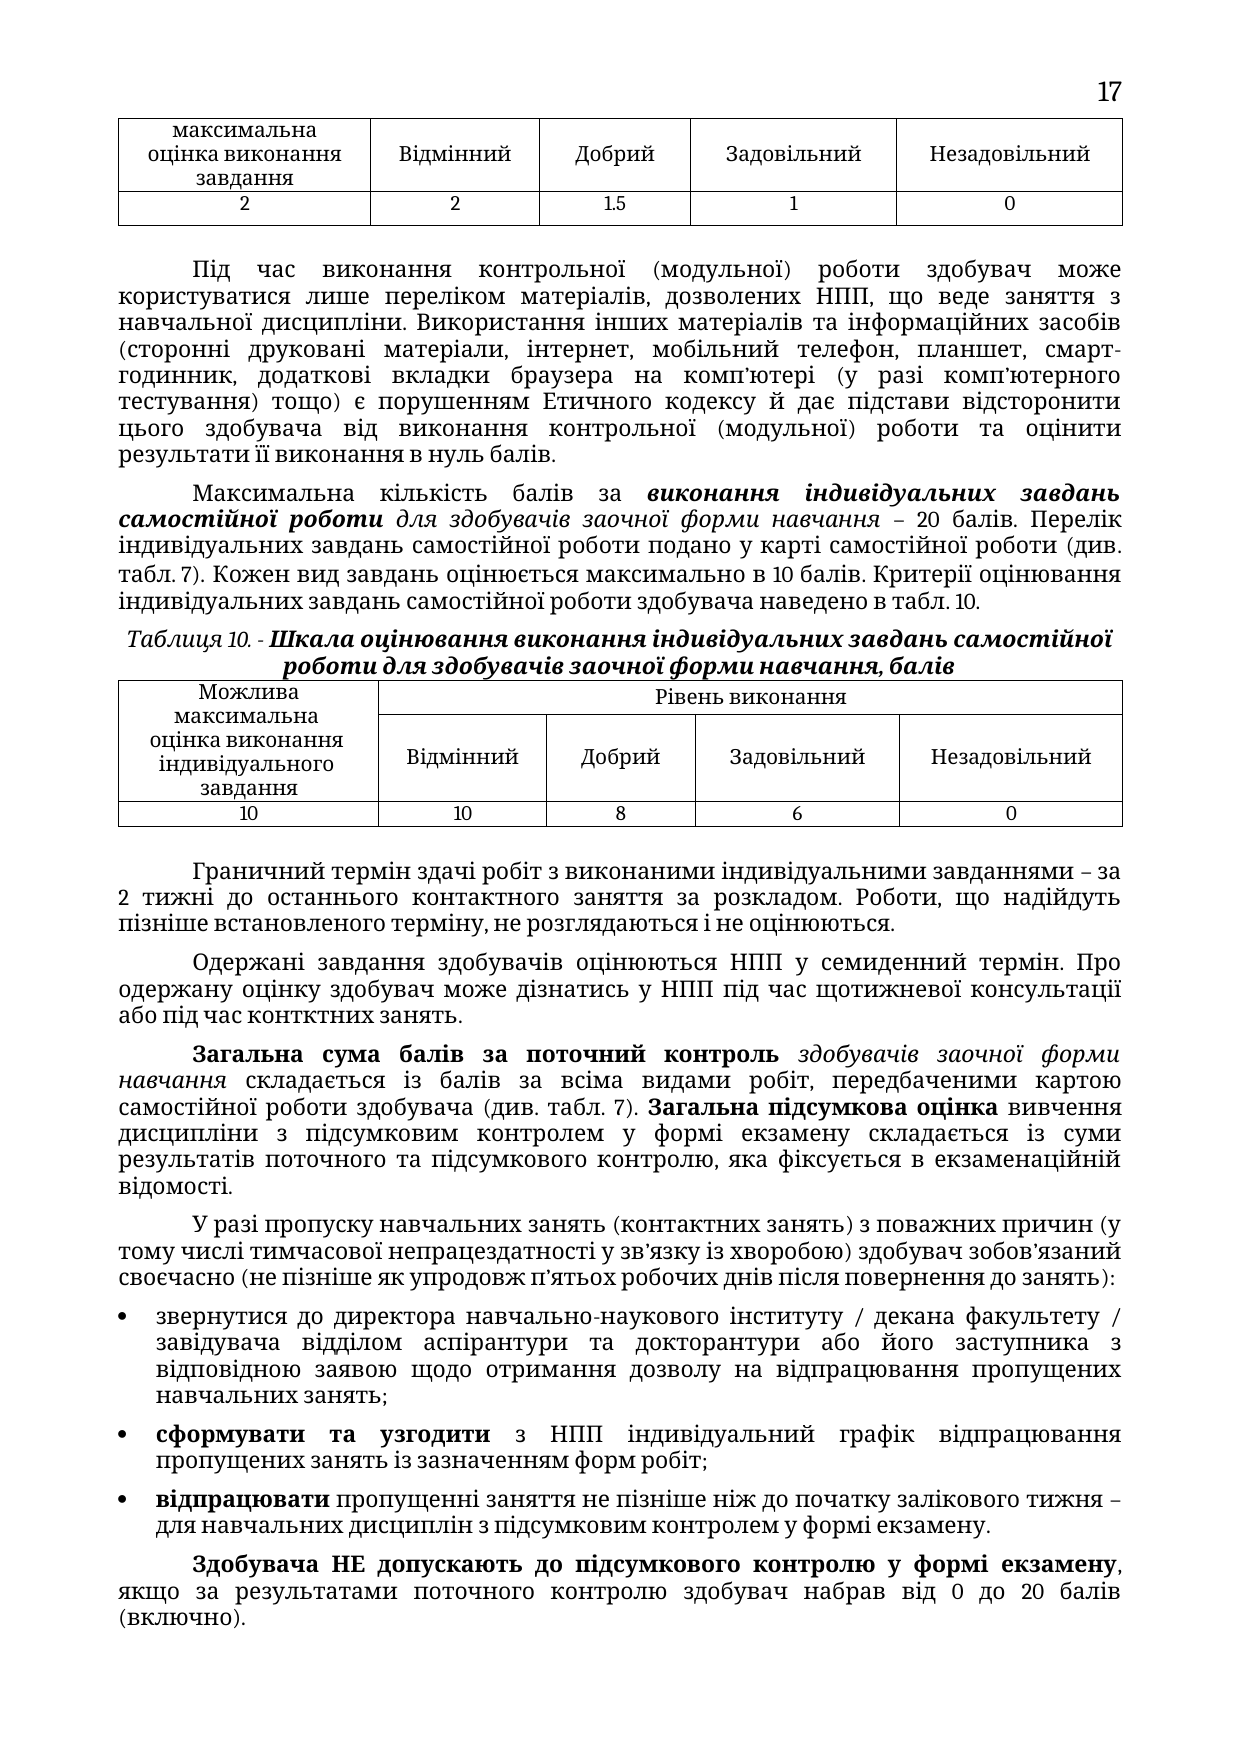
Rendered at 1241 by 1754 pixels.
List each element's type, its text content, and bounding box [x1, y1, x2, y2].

table_cell Добрий [540, 119, 690, 191]
text Граничний термін здачі робіт з виконаними індивідуальними завданнями – за 2 тижні до останнього контактного заняття за розкладом. Роботи, що надійдуть пізніше встановленого терміну, не розглядаються і не оцінюються. [118, 858, 1122, 938]
table_cell Відмінний [371, 119, 539, 191]
text Таблиця 10. - Шкала оцінювання виконання індивідуальних завдань самостійної роботи для здобувачів заочної форми навчання, балів [118, 627, 1122, 680]
text Під час виконання контрольної (модульної) роботи здобувач може користуватися лише переліком матеріалів, дозволених НПП, що веде заняття з навчальної дисципліни. Використання інших матеріалів та інформаційних засобів (сторонні друковані матеріали, інтернет, мобільний телефон, планшет, смарт-годинник, додаткові вкладки браузера на комп’ютері (у разі комп’ютерного тестування) тощо) є порушенням Етичного кодексу й дає підстави відсторонити цього здобувача від виконання контрольної (модульної) роботи та оцінити результати її виконання в нуль балів. [118, 257, 1122, 468]
table_cell 2 [371, 192, 539, 224]
table_cell 2 [119, 192, 370, 224]
table_cell 10 [379, 802, 546, 826]
table_cell Добрий [547, 715, 695, 801]
table_cell 1.5 [540, 192, 690, 224]
text Здобувача НЕ допускають до підсумкового контролю у формі екзамену, якщо за результатами поточного контролю здобувач набрав від 0 до 20 балів (включно). [118, 1552, 1122, 1631]
list звернутися до директора навчально-наукового інституту / декана факультету / завідувача відділом аспірантури та докторантури або його заступника з відповідною заявою щодо отримання дозволу на відпрацювання пропущених навчальних занять; [118, 1304, 1122, 1409]
table_header Рівень виконання [379, 681, 1122, 714]
text У разі пропуску навчальних занять (контактних занять) з поважних причин (у тому числі тимчасової непрацездатності у зв’язку із хворобою) здобувач зобов’язаний своєчасно (не пізніше як упродовж п’ятьох робочих днів після повернення до занять): [118, 1212, 1122, 1291]
text Одержані завдання здобувачів оцінюються НПП у семиденний термін. Про одержану оцінку здобувач може дізнатись у НПП під час щотижневої консультації або під час контктних занять. [118, 950, 1122, 1029]
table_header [119, 119, 370, 191]
table_header Можлива максимальна оцінка виконання індивідуального завдання [119, 681, 378, 801]
table_cell Задовільний [696, 715, 899, 801]
table_cell 10 [119, 802, 378, 826]
table_cell 8 [547, 802, 695, 826]
table_cell 1 [691, 192, 896, 224]
table_cell Незадовільний [900, 715, 1122, 801]
table_cell 6 [696, 802, 899, 826]
list відпрацювати пропущенні заняття не пізніше ніж до початку залікового тижня – для навчальних дисциплін з підсумковим контролем у формі екзамену. [118, 1487, 1122, 1540]
list сформувати та узгодити з НПП індивідуальний графік відпрацювання пропущених занять із зазначенням форм робіт; [118, 1422, 1122, 1474]
table_cell Незадовільний [897, 119, 1122, 191]
table_cell Задовільний [691, 119, 896, 191]
table_cell 0 [900, 802, 1122, 826]
text Загальна сума балів за поточний контроль здобувачів заочної форми навчання складається із балів за всіма видами робіт, передбаченими картою самостійної роботи здобувача (див. табл. 7). Загальна підсумкова оцінка вивчення дисципліни з підсумковим контролем у формі екзамену складається із суми результатів поточного та підсумкового контролю, яка фіксується в екзаменаційній відомості. [118, 1042, 1122, 1200]
table_cell Відмінний [379, 715, 546, 801]
text Максимальна кількість балів за виконання індивідуальних завдань самостійної роботи для здобувачів заочної форми навчання – 20 балів. Перелік індивідуальних завдань самостійної роботи подано у карті самостійної роботи (див. табл. 7). Кожен вид завдань оцінюється максимально в 10 балів. Критерії оцінювання індивідуальних завдань самостійної роботи здобувача наведено в табл. 10. [118, 481, 1122, 615]
table_cell 0 [897, 192, 1122, 224]
